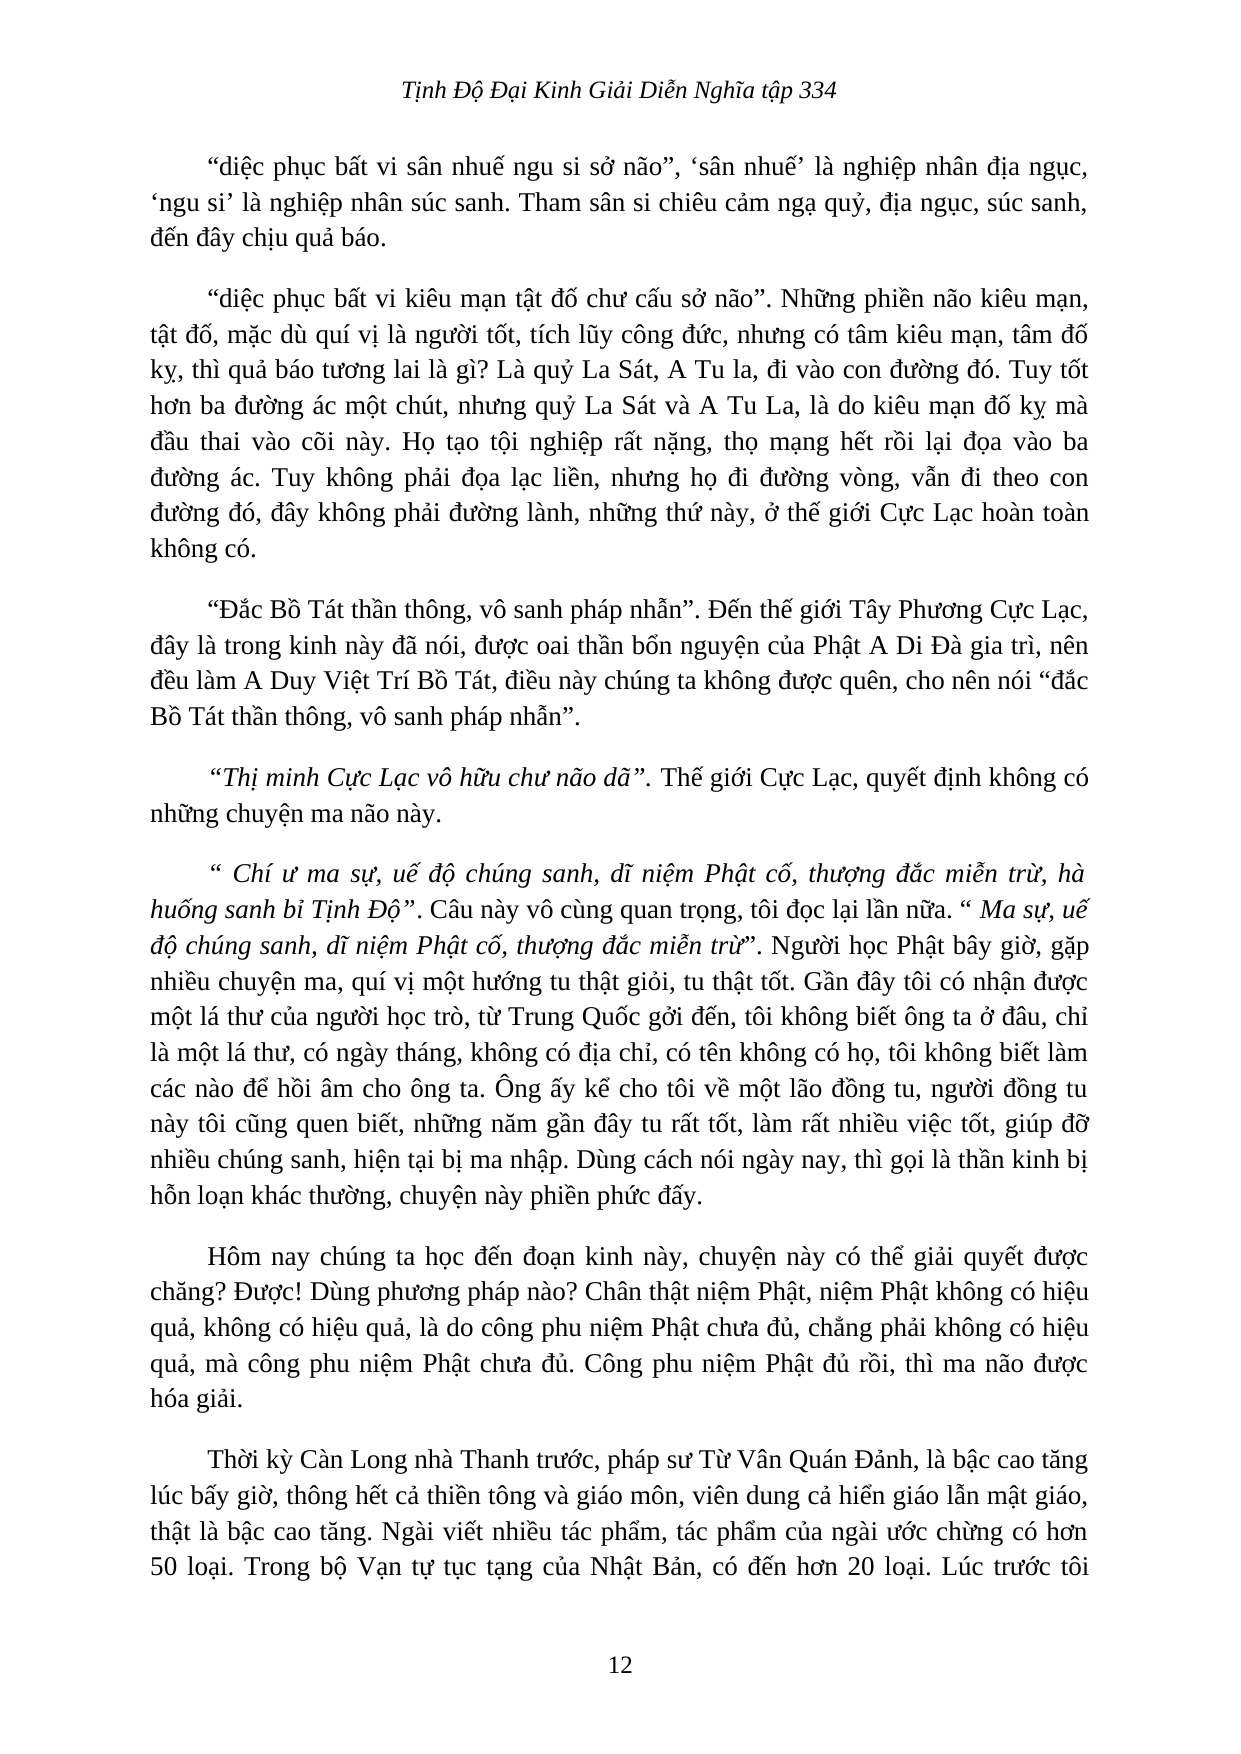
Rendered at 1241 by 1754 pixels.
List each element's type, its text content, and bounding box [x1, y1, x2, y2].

text “diệc phục bất vi sân nhuế ngu si sở não”, ‘sân nhuế’ là nghiệp nhân địa ngục, ‘ngu si’ là nghiệp nhân súc sanh. Tham sân si chiêu cảm ngạ quỷ, địa ngục, súc sanh, đến đây chịu quả báo. [150, 150, 1090, 253]
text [150, 1443, 1090, 1582]
text Hôm nay chúng ta học đến đoạn kinh này, chuyện này có thể giải quyết được chăng? Được! Dùng phương pháp nào? Chân thật niệm Phật, niệm Phật không có hiệu quả, không có hiệu quả, là do công phu niệm Phật chưa đủ, chẳng phải không có hiệu quả, mà công phu niệm Phật chưa đủ. Công phu niệm Phật đủ rồi, thì ma não được hóa giải. [150, 1240, 1090, 1414]
text “Thị minh Cực Lạc vô hữu chư não dã”. Thế giới Cực Lạc, quyết định không có những chuyện ma não này. [150, 761, 1090, 828]
text “diệc phục bất vi kiêu mạn tật đố chư cấu sở não”. Những phiền não kiêu mạn, tật đố, mặc dù quí vị là người tốt, tích lũy công đức, nhưng có tâm kiêu mạn, tâm đố kỵ, thì quả báo tương lai là gì? Là quỷ La Sát, A Tu la, đi vào con đường đó. Tuy tốt hơn ba đường ác một chút, nhưng quỷ La Sát và A Tu La, là do kiêu mạn đố kỵ mà đầu thai vào cõi này. Họ tạo tội nghiệp rất nặng, thọ mạng hết rồi lại đọa vào ba đường ác. Tuy không phải đọa lạc liền, nhưng họ đi đường vòng, vẫn đi theo con đường đó, đây không phải đường lành, những thứ này, ở thế giới Cực Lạc hoàn toàn không có. [150, 282, 1090, 563]
text “ Chí ư ma sự, uế độ chúng sanh, dĩ niệm Phật cố, thượng đắc miễn trừ, hà huống sanh bỉ Tịnh Độ”. Câu này vô cùng quan trọng, tôi đọc lại lần nữa. “ Ma sự, uế độ chúng sanh, dĩ niệm Phật cố, thượng đắc miễn trừ”. Người học Phật bây giờ, gặp nhiều chuyện ma, quí vị một hướng tu thật giỏi, tu thật tốt. Gần đây tôi có nhận được một lá thư của người học trò, từ Trung Quốc gởi đến, tôi không biết ông ta ở đâu, chỉ là một lá thư, có ngày tháng, không có địa chỉ, có tên không có họ, tôi không biết làm các nào để hồi âm cho ông ta. Ông ấy kể cho tôi về một lão đồng tu, người đồng tu này tôi cũng quen biết, những năm gần đây tu rất tốt, làm rất nhiều việc tốt, giúp đỡ nhiều chúng sanh, hiện tại bị ma nhập. Dùng cách nói ngày nay, thì gọi là thần kinh bị hỗn loạn khác thường, chuyện này phiền phức đấy. [150, 857, 1090, 1210]
text “Đắc Bồ Tát thần thông, vô sanh pháp nhẫn”. Đến thế giới Tây Phương Cực Lạc, đây là trong kinh này đã nói, được oai thần bổn nguyện của Phật A Di Đà gia trì, nên đều làm A Duy Việt Trí Bồ Tát, điều này chúng ta không được quên, cho nên nói “đắc Bồ Tát thần thông, vô sanh pháp nhẫn”. [150, 593, 1090, 731]
